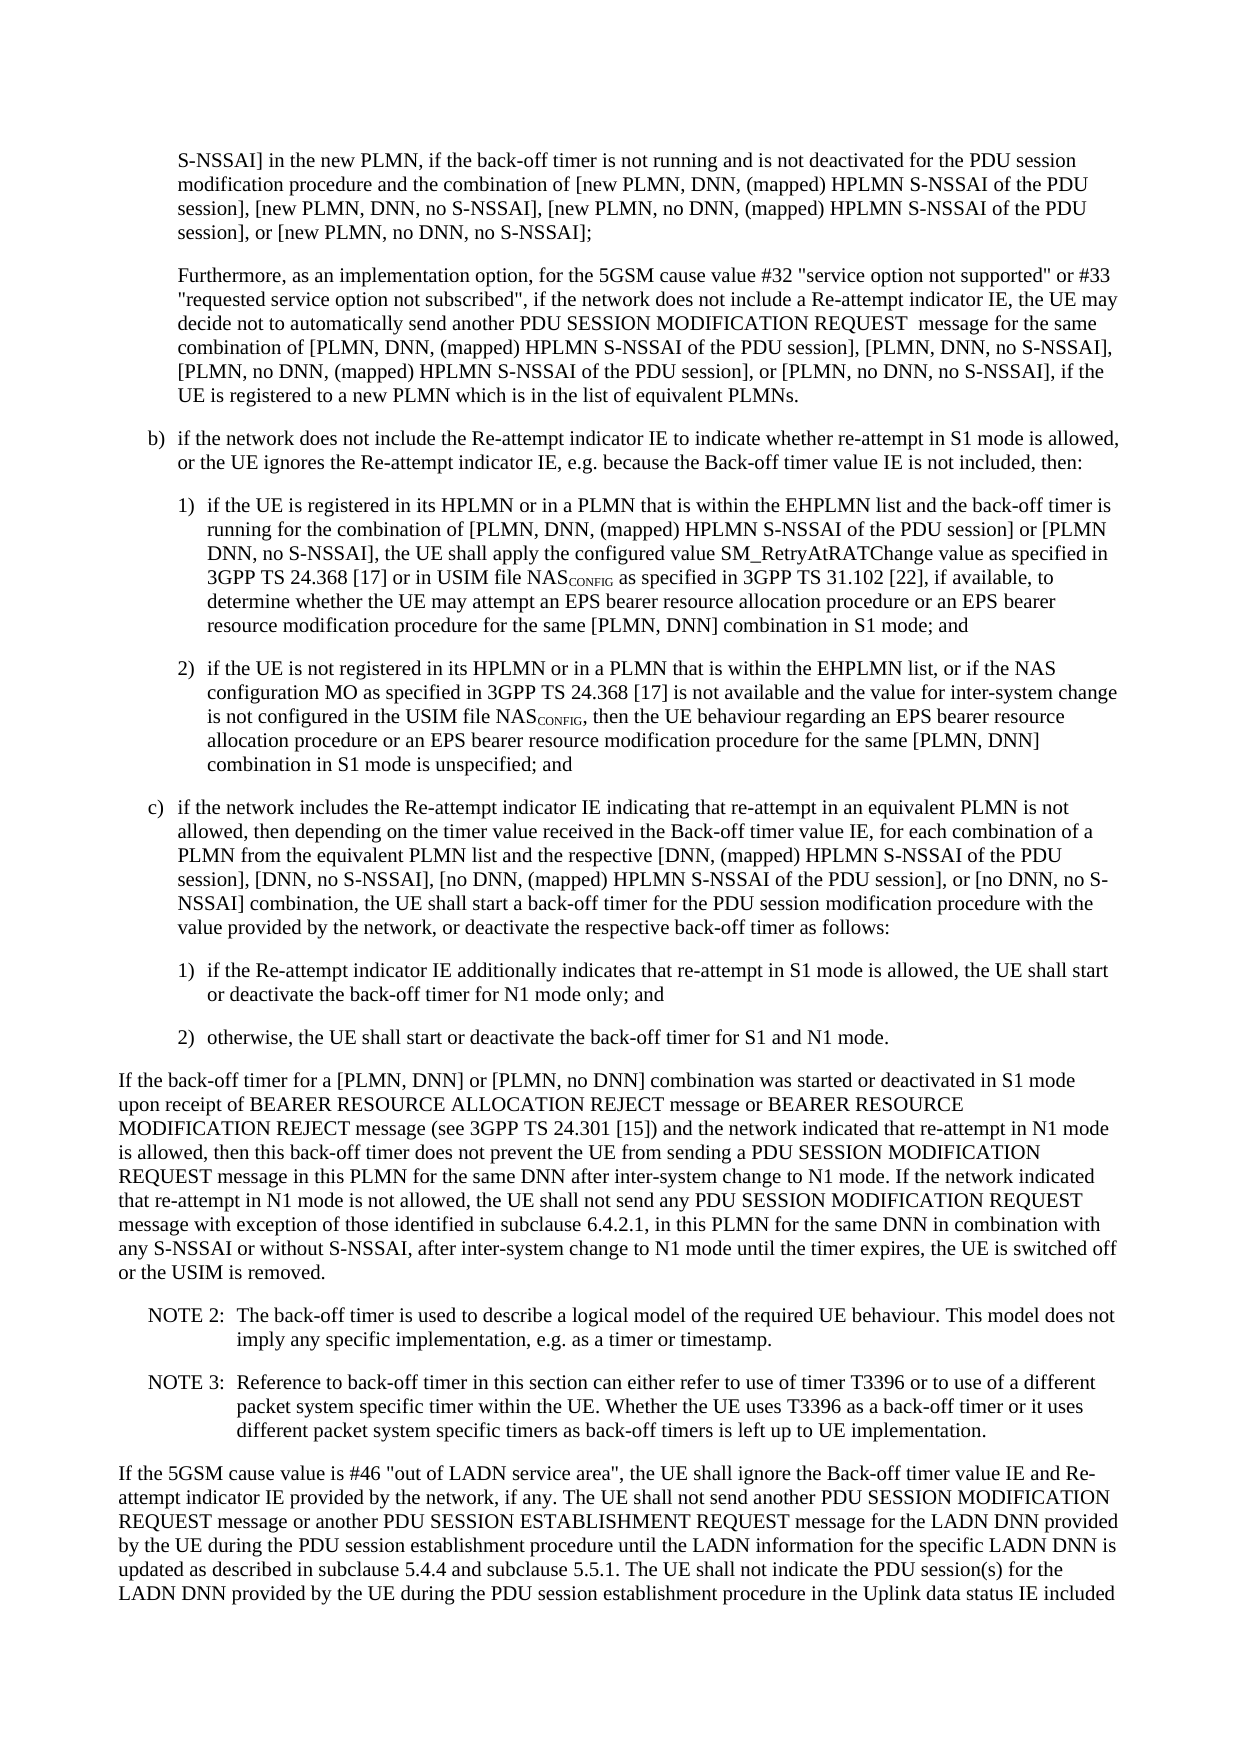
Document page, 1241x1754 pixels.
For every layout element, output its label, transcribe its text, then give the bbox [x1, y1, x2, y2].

text Furthermore, as an implementation option, for the 5GSM cause value #32 "service option not supported" or #33 "requested service option not subscribed", if the network does not include a Re-attempt indicator IE, the UE may decide not to automatically send another PDU SESSION MODIFICATION REQUEST message for the same combination of [PLMN, DNN, (mapped) HPLMN S-NSSAI of the PDU session], [PLMN, DNN, no S-NSSAI], [PLMN, no DNN, (mapped) HPLMN S-NSSAI of the PDU session], or [PLMN, no DNN, no S-NSSAI], if the UE is registered to a new PLMN which is in the list of equivalent PLMNs. [148, 263, 1122, 407]
text If the back-off timer for a [PLMN, DNN] or [PLMN, no DNN] combination was started or deactivated in S1 mode upon receipt of BEARER RESOURCE ALLOCATION REJECT message or BEARER RESOURCE MODIFICATION REJECT message (see 3GPP TS 24.301 [15]) and the network indicated that re-attempt in N1 mode is allowed, then this back-off timer does not prevent the UE from sending a PDU SESSION MODIFICATION REQUEST message in this PLMN for the same DNN after inter-system change to N1 mode. If the network indicated that re-attempt in N1 mode is not allowed, the UE shall not send any PDU SESSION MODIFICATION REQUEST message with exception of those identified in subclause 6.4.2.1, in this PLMN for the same DNN in combination with any S-NSSAI or without S-NSSAI, after inter-system change to N1 mode until the timer expires, the UE is switched off or the USIM is removed. [118, 1068, 1122, 1284]
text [148, 148, 1122, 244]
text NOTE 3: Reference to back-off timer in this section can either refer to use of timer T3396 or to use of a different packet system specific timer within the UE. Whether the UE uses T3396 as a back-off timer or it uses different packet system specific timers as back-off timers is left up to UE implementation. [148, 1370, 1122, 1442]
text NOTE 2: The back-off timer is used to describe a logical model of the required UE behaviour. This model does not imply any specific implementation, e.g. as a timer or timestamp. [148, 1303, 1122, 1351]
text 2) if the UE is not registered in its HPLMN or in a PLMN that is within the EHPLMN list, or if the NAS configuration MO as specified in 3GPP TS 24.368 [17] is not available and the value for inter-system change is not configured in the USIM file NASCONFIG, then the UE behaviour regarding an EPS bearer resource allocation procedure or an EPS bearer resource modification procedure for the same [PLMN, DNN] combination in S1 mode is unspecified; and [177, 656, 1122, 776]
text 1) if the UE is registered in its HPLMN or in a PLMN that is within the EHPLMN list and the back-off timer is running for the combination of [PLMN, DNN, (mapped) HPLMN S-NSSAI of the PDU session] or [PLMN DNN, no S-NSSAI], the UE shall apply the configured value SM_RetryAtRATChange value as specified in 3GPP TS 24.368 [17] or in USIM file NASCONFIG as specified in 3GPP TS 31.102 [22], if available, to determine whether the UE may attempt an EPS bearer resource allocation procedure or an EPS bearer resource modification procedure for the same [PLMN, DNN] combination in S1 mode; and [177, 493, 1122, 637]
text b) if the network does not include the Re-attempt indicator IE to indicate whether re-attempt in S1 mode is allowed, or the UE ignores the Re-attempt indicator IE, e.g. because the Back-off timer value IE is not included, then: [148, 426, 1122, 474]
text 2) otherwise, the UE shall start or deactivate the back-off timer for S1 and N1 mode. [177, 1025, 1122, 1049]
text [118, 1461, 1122, 1605]
text c) if the network includes the Re-attempt indicator IE indicating that re-attempt in an equivalent PLMN is not allowed, then depending on the timer value received in the Back-off timer value IE, for each combination of a PLMN from the equivalent PLMN list and the respective [DNN, (mapped) HPLMN S-NSSAI of the PDU session], [DNN, no S-NSSAI], [no DNN, (mapped) HPLMN S-NSSAI of the PDU session], or [no DNN, no S-NSSAI] combination, the UE shall start a back-off timer for the PDU session modification procedure with the value provided by the network, or deactivate the respective back-off timer as follows: [148, 795, 1122, 939]
text 1) if the Re-attempt indicator IE additionally indicates that re-attempt in S1 mode is allowed, the UE shall start or deactivate the back-off timer for N1 mode only; and [177, 958, 1122, 1006]
